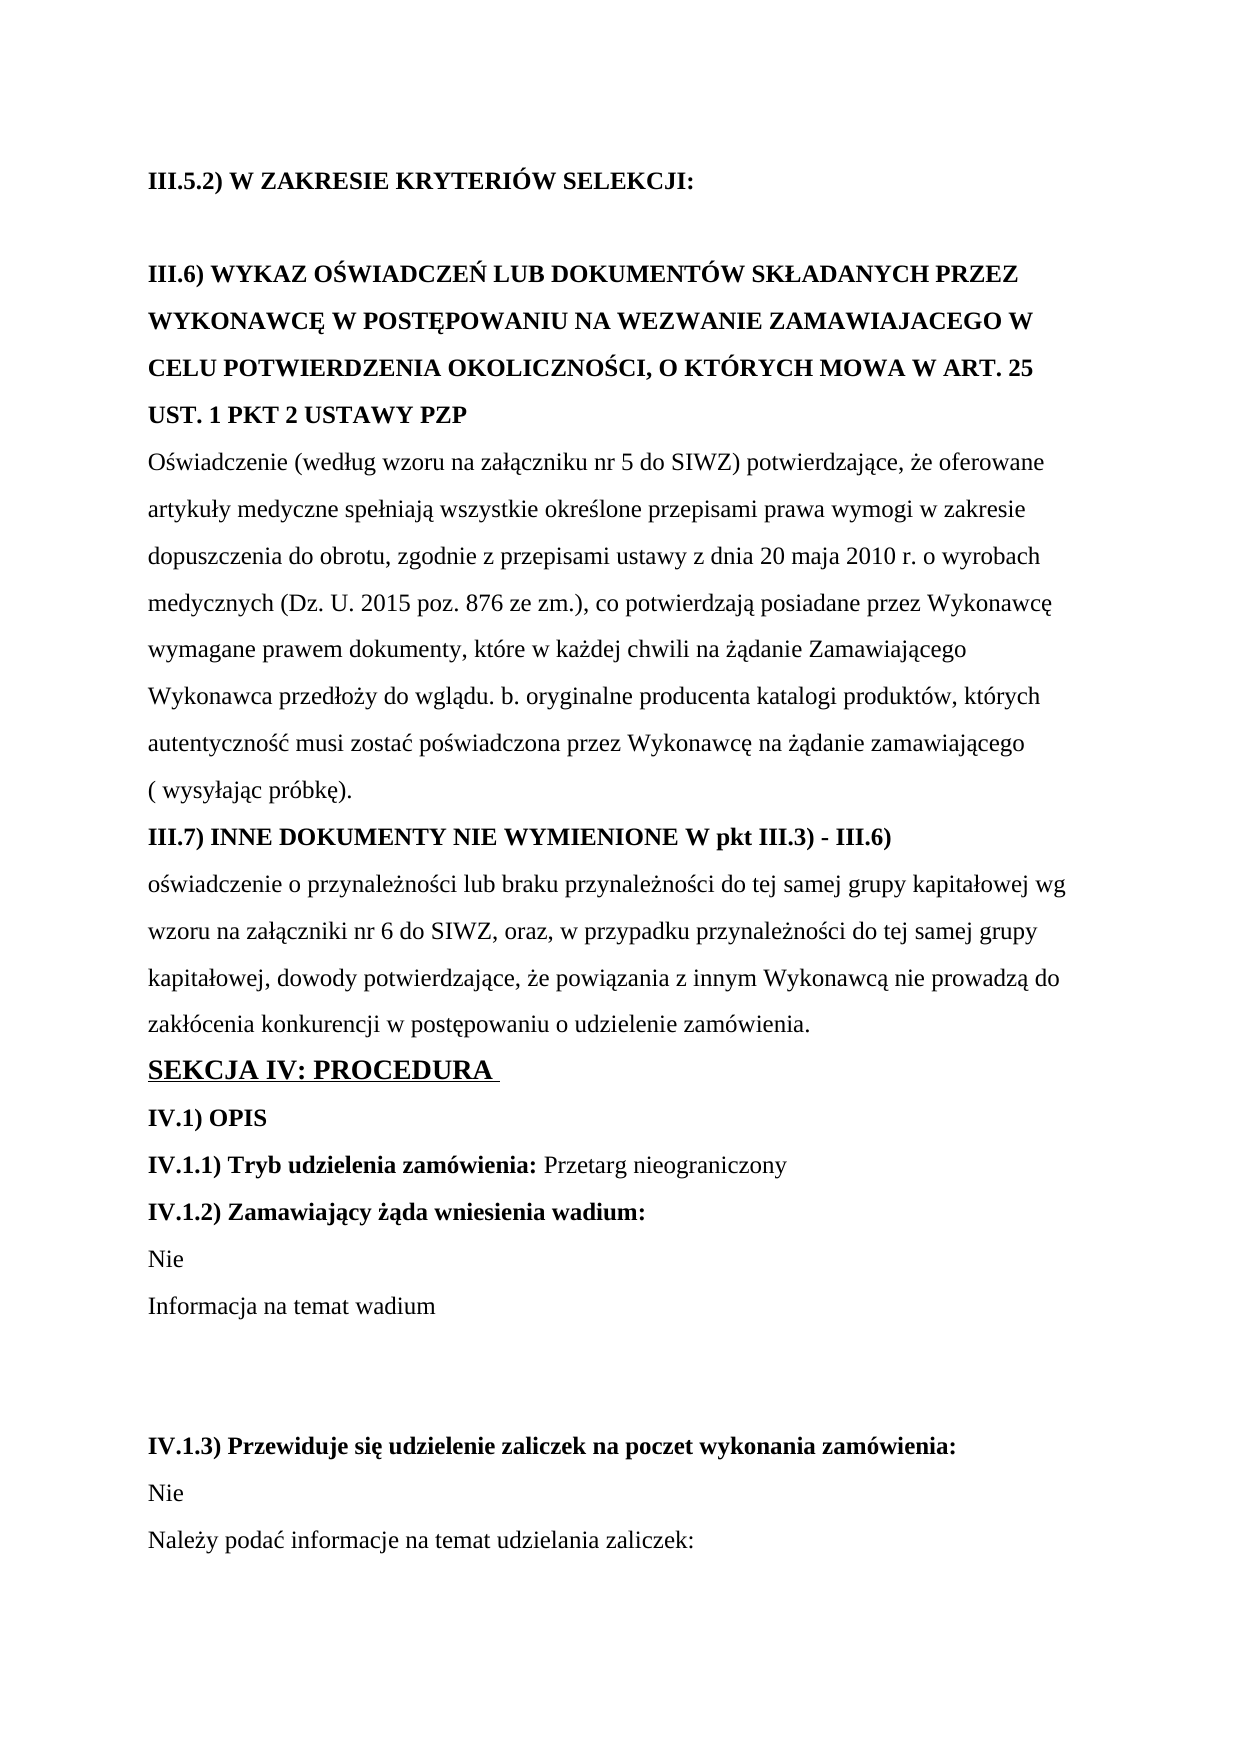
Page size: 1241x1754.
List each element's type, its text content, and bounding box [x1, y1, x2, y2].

text III.6) WYKAZ OŚWIADCZEŃ LUB DOKUMENTÓW SKŁADANYCH PRZEZ WYKONAWCĘ W POSTĘPOWANIU NA WEZWANIE ZAMAWIAJACEGO W CELU POTWIERDZENIA OKOLICZNOŚCI, O KTÓRYCH MOWA W ART. 25 UST. 1 PKT 2 USTAWY PZP [148, 241, 1093, 429]
text III.7) INNE DOKUMENTY NIE WYMIENIONE W pkt III.3) - III.6) [148, 804, 1093, 851]
text SEKCJA IV: PROCEDURA [148, 1038, 1093, 1085]
text oświadczenie o przynależności lub braku przynależności do tej samej grupy kapitałowej wg wzoru na załączniki nr 6 do SIWZ, oraz, w przypadku przynależności do tej samej grupy kapitałowej, dowody potwierdzające, że powiązania z innym Wykonawcą nie prowadzą do zakłócenia konkurencji w postępowaniu o udzielenie zamówienia. [148, 851, 1093, 1038]
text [148, 148, 1093, 241]
text IV.1.3) Przewiduje się udzielenie zaliczek na poczet wykonania zamówienia: [148, 1366, 1093, 1460]
text Nie Informacja na temat wadium [148, 1226, 1093, 1366]
text Nie Należy podać informacje na temat udzielania zaliczek: [148, 1460, 1093, 1601]
text Oświadczenie (według wzoru na załączniku nr 5 do SIWZ) potwierdzające, że oferowane artykuły medyczne spełniają wszystkie określone przepisami prawa wymogi w zakresie dopuszczenia do obrotu, zgodnie z przepisami ustawy z dnia 20 maja 2010 r. o wyrobach medycznych (Dz. U. 2015 poz. 876 ze zm.), co potwierdzają posiadane przez Wykonawcę wymagane prawem dokumenty, które w każdej chwili na żądanie Zamawiającego Wykonawca przedłoży do wglądu. b. oryginalne producenta katalogi produktów, których autentyczność musi zostać poświadczona przez Wykonawcę na żądanie zamawiającego ( wysyłając próbkę). [148, 429, 1093, 804]
text IV.1) OPIS IV.1.1) Tryb udzielenia zamówienia: Przetarg nieograniczony IV.1.2) Zamawiający żąda wniesienia wadium: [148, 1085, 1093, 1226]
